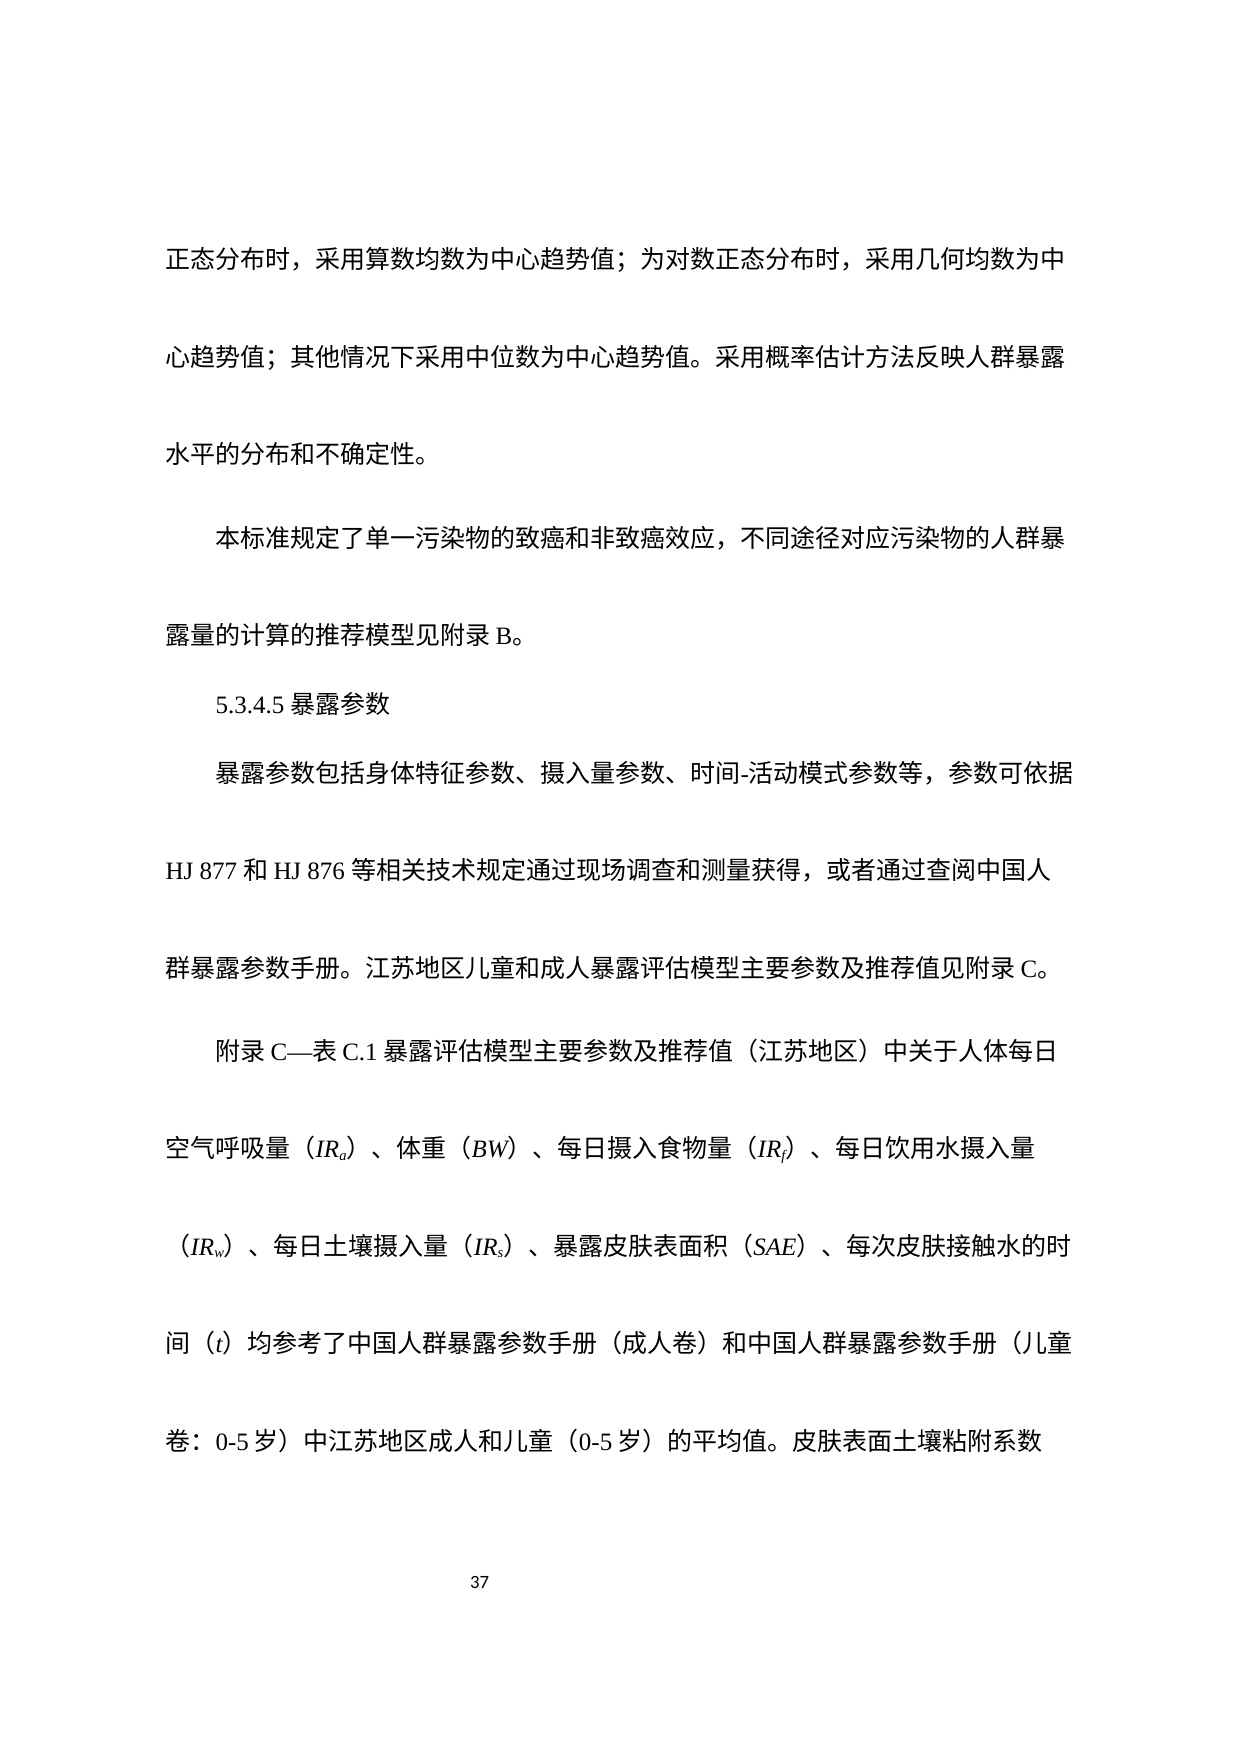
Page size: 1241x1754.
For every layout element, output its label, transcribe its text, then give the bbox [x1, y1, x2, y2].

text 5.3.4.5 暴露参数 [165, 684, 1075, 721]
list 暴露参数包括身体特征参数、摄入量参数、时间-活动模式参数等，参数可依据HJ 877 和HJ 876 等相关技术规定通过现场调查和测量获得，或者通过查阅中国人群暴露参数手册。江苏地区儿童和成人暴露评估模型主要参数及推荐值见附录C。 [165, 739, 1075, 999]
text 本标准规定了单一污染物的致癌和非致癌效应，不同途径对应污染物的人群暴露量的计算的推荐模型见附录B。 [165, 504, 1075, 666]
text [165, 226, 1075, 486]
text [165, 1017, 1075, 1472]
